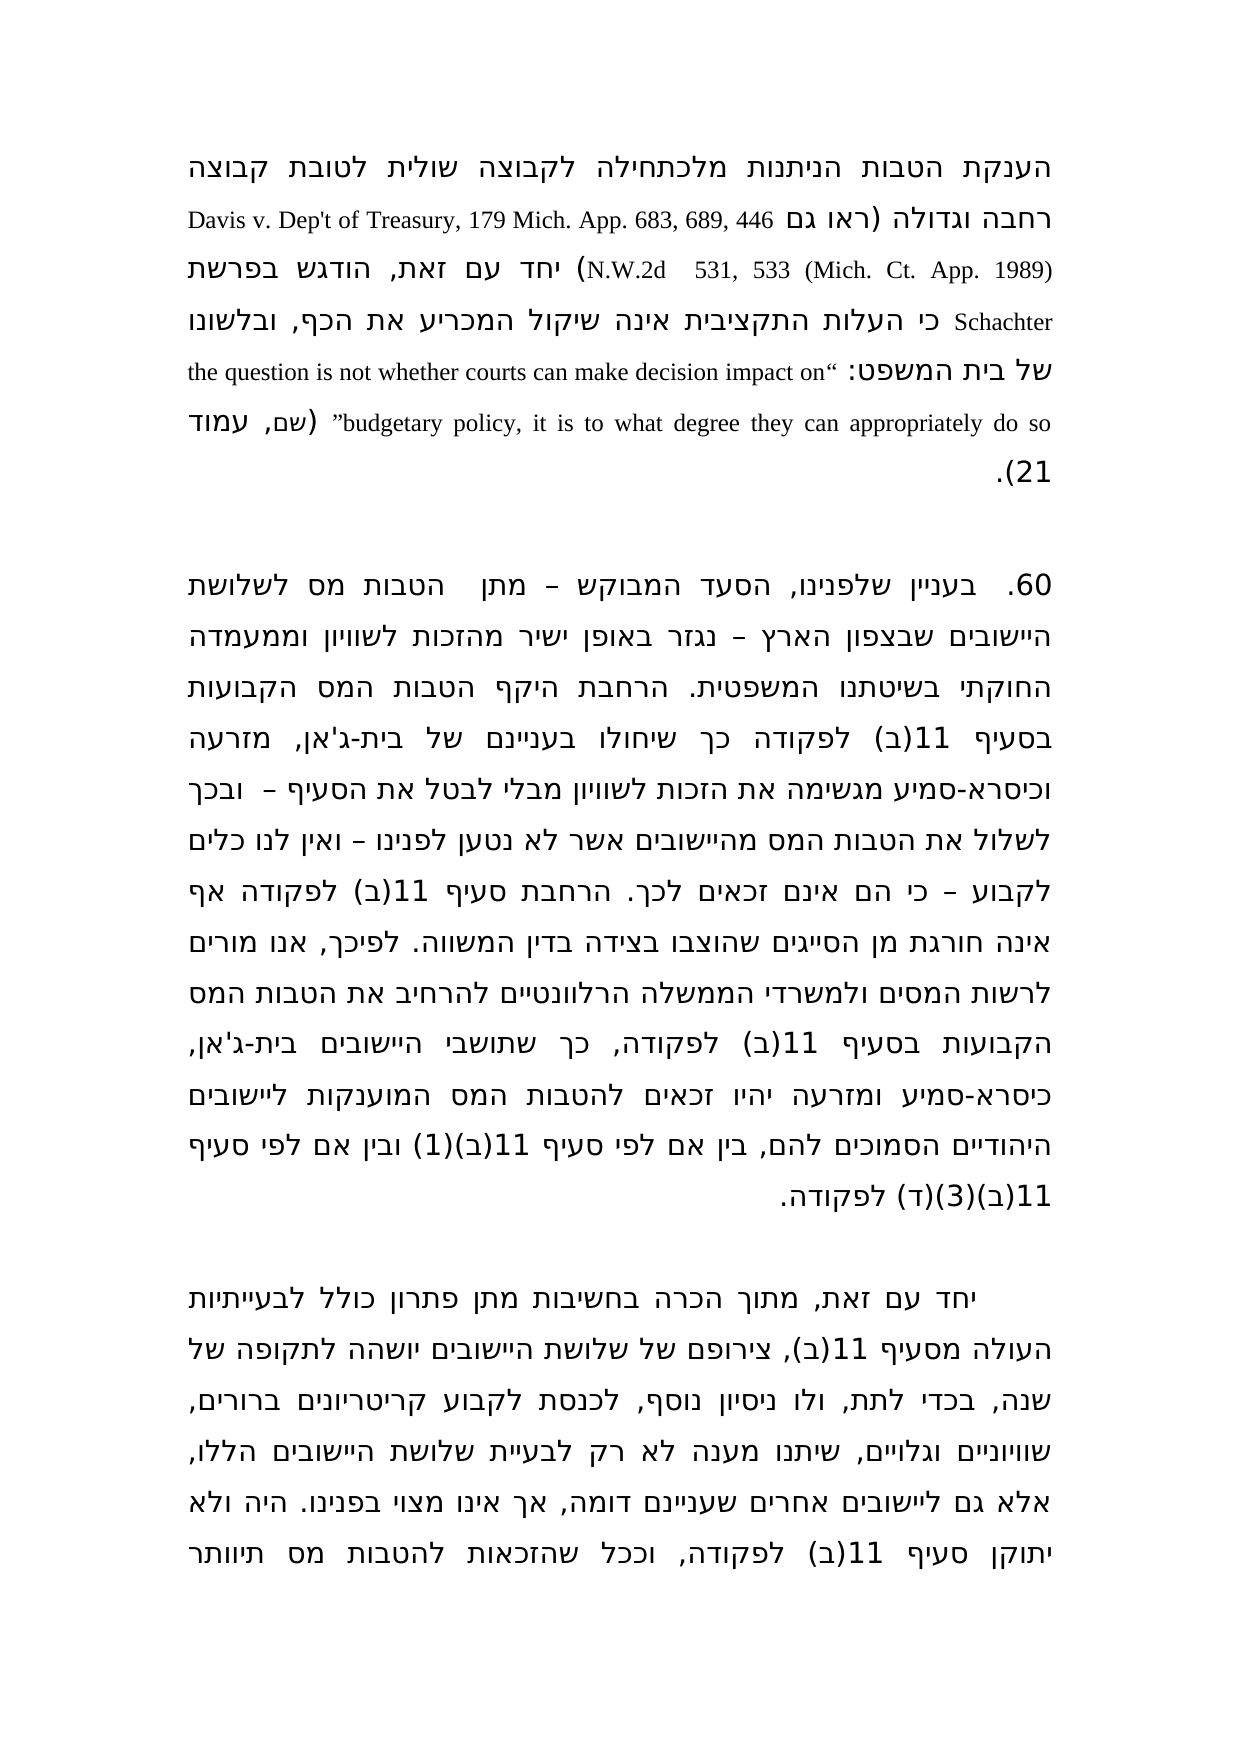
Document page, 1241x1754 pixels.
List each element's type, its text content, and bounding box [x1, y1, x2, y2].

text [187, 150, 1053, 489]
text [187, 1282, 1053, 1570]
text 60. בעניין שלפנינו, הסעד המבוקש – מתן הטבות מס לשלושת היישובים שבצפון הארץ – נגזר באופן ישיר מהזכות לשוויון וממעמדה החוקתי בשיטתנו המשפטית. הרחבת היקף הטבות המס הקבועות בסעיף 11(ב) לפקודה כך שיחולו בעניינם של בית-ג'אן, מזרעה וכיסרא-סמיע מגשימה את הזכות לשוויון מבלי לבטל את הסעיף – ובכך לשלול את הטבות המס מהיישובים אשר לא נטען לפנינו – ואין לנו כלים לקבוע – כי הם אינם זכאים לכך. הרחבת סעיף 11(ב) לפקודה אף אינה חורגת מן הסייגים שהוצבו בצידה בדין המשווה. לפיכך, אנו מורים לרשות המסים ולמשרדי הממשלה הרלוונטיים להרחיב את הטבות המס הקבועות בסעיף 11(ב) לפקודה, כך שתושבי היישובים בית-ג'אן, כיסרא-סמיע ומזרעה יהיו זכאים להטבות המס המוענקות ליישובים היהודיים הסמוכים להם, בין אם לפי סעיף 11(ב)(1) ובין אם לפי סעיף 11(ב)(3)(ד) לפקודה. [187, 568, 1053, 1214]
